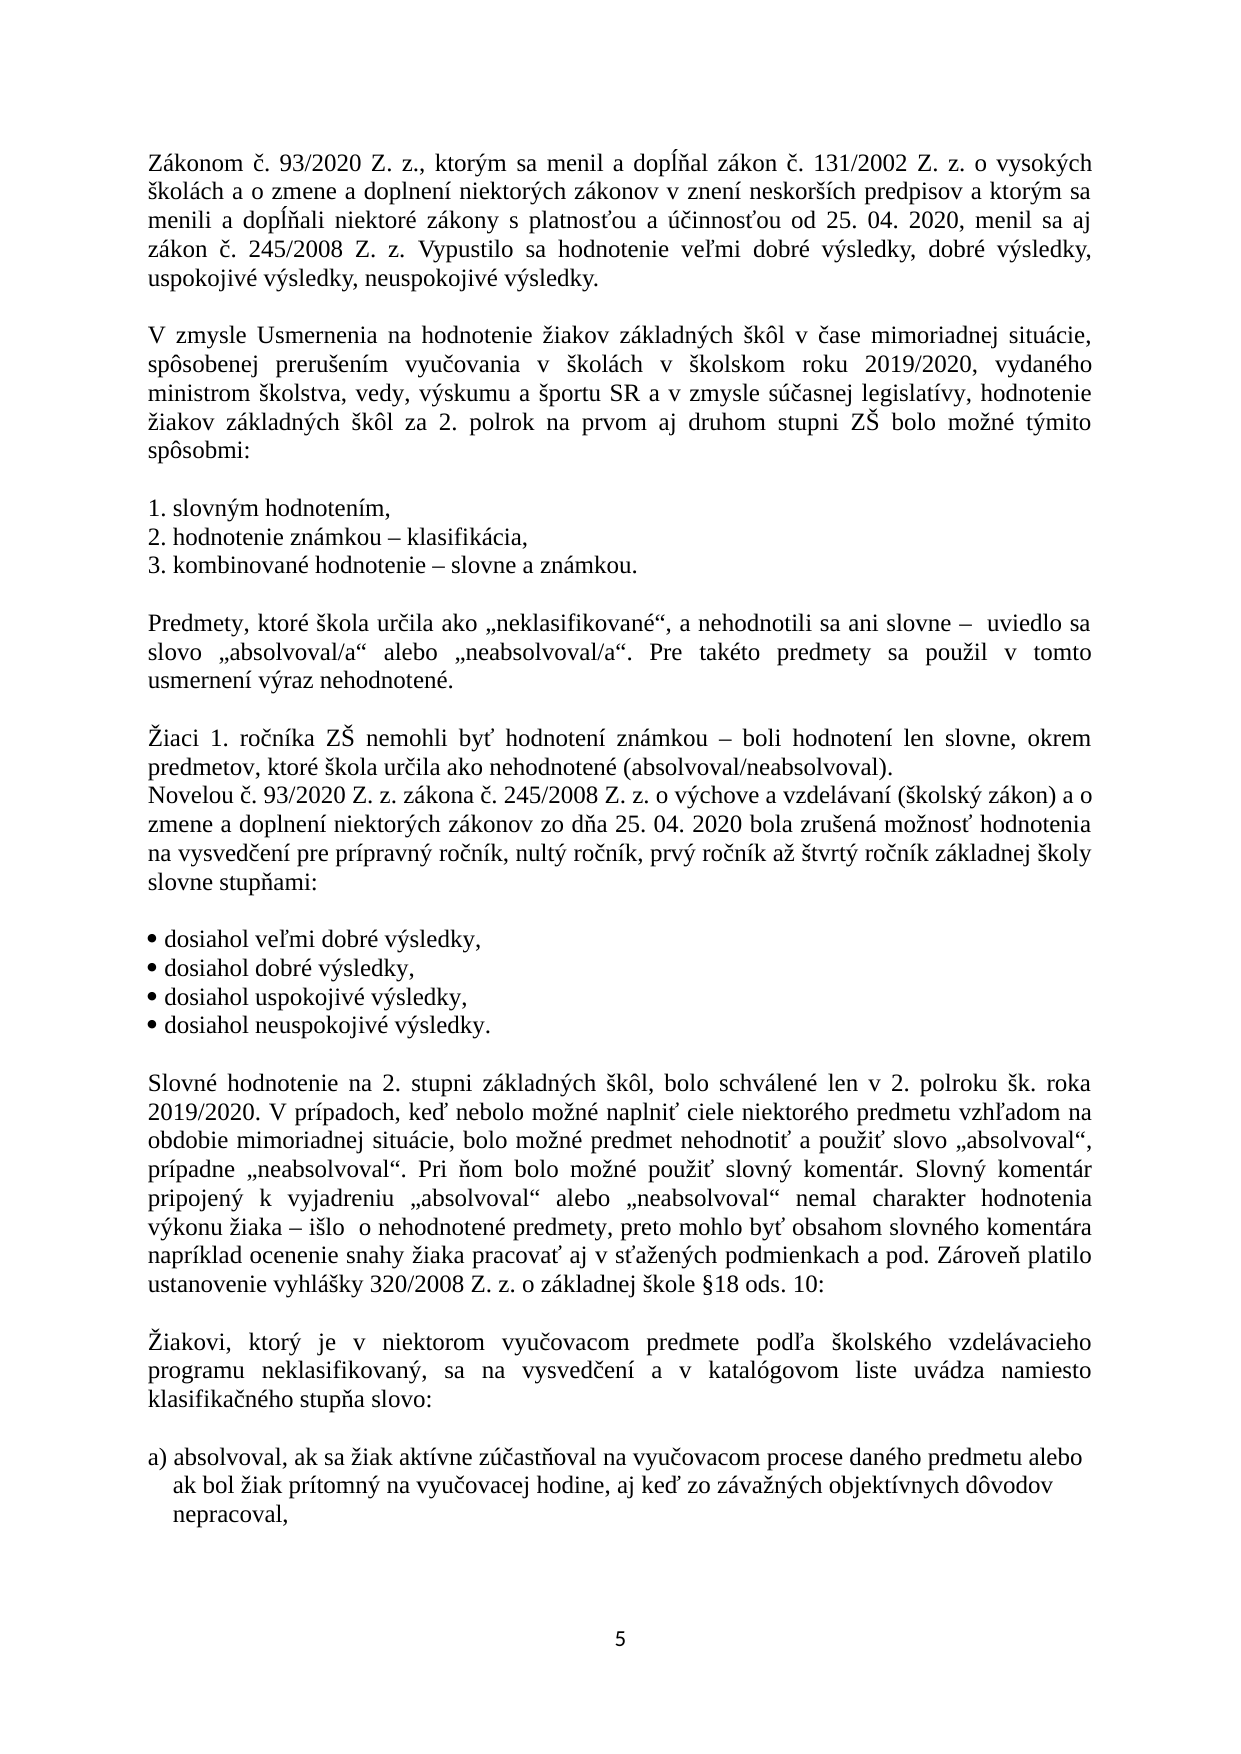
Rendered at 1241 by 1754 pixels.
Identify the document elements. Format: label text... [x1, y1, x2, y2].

text 2. hodnotenie známkou – klasifikácia, [148, 522, 1093, 551]
text nepracoval, [148, 1499, 1093, 1528]
text dosiahol uspokojivé výsledky, [148, 982, 1093, 1011]
text dosiahol neuspokojivé výsledky. [148, 1011, 1093, 1039]
text Novelou č. 93/2020 Z. z. zákona č. 245/2008 Z. z. o výchove a vzdelávaní (školský zákon) a o zmene a doplnení niektorých zákonov zo dňa 25. 04. 2020 bola zrušená možnosť hodnotenia na vysvedčení pre prípravný ročník, nultý ročník, prvý ročník až štvrtý ročník základnej školy slovne stupňami: [148, 781, 1093, 896]
text 3. kombinované hodnotenie – slovne a známkou. [148, 551, 1093, 579]
text Žiaci 1. ročníka ZŠ nemohli byť hodnotení známkou – boli hodnotení len slovne, okrem predmetov, ktoré škola určila ako nehodnotené (absolvoval/neabsolvoval). [148, 723, 1093, 781]
text V zmysle Usmernenia na hodnotenie žiakov základných škôl v čase mimoriadnej situácie, spôsobenej prerušením vyučovania v školách v školskom roku 2019/2020, vydaného ministrom školstva, vedy, výskumu a športu SR a v zmysle súčasnej legislatívy, hodnotenie žiakov základných škôl za 2. polrok na prvom aj druhom stupni ZŠ bolo možné týmito spôsobmi: [148, 321, 1093, 464]
text 1. slovným hodnotením, [148, 493, 1093, 522]
text dosiahol dobré výsledky, [148, 953, 1093, 982]
text dosiahol veľmi dobré výsledky, [148, 924, 1093, 953]
subtitle Zákonom č. 93/2020 Z. z., ktorým sa menil a dopĺňal zákon č. 131/2002 Z. z. o vysokých školách a o zmene a doplnení niektorých zákonov v znení neskorších predpisov a ktorým sa menili a dopĺňali niektoré zákony s platnosťou a účinnosťou od 25. 04. 2020, menil sa aj zákon č. 245/2008 Z. z. Vypustilo sa hodnotenie veľmi dobré výsledky, dobré výsledky, uspokojivé výsledky, neuspokojivé výsledky. [148, 148, 1093, 291]
text a) absolvoval, ak sa žiak aktívne zúčastňoval na vyučovacom procese daného predmetu alebo [148, 1442, 1093, 1471]
text Predmety, ktoré škola určila ako „neklasifikované“, a nehodnotili sa ani slovne – uviedlo sa slovo „absolvoval/a“ alebo „neabsolvoval/a“. Pre takéto predmety sa použil v tomto usmernení výraz nehodnotené. [148, 608, 1093, 694]
text Slovné hodnotenie na 2. stupni základných škôl, bolo schválené len v 2. polroku šk. roka 2019/2020. V prípadoch, keď nebolo možné naplniť ciele niektorého predmetu vzhľadom na obdobie mimoriadnej situácie, bolo možné predmet nehodnotiť a použiť slovo „absolvoval“, prípadne „neabsolvoval“. Pri ňom bolo možné použiť slovný komentár. Slovný komentár pripojený k vyjadreniu „absolvoval“ alebo „neabsolvoval“ nemal charakter hodnotenia výkonu žiaka – išlo o nehodnotené predmety, preto mohlo byť obsahom slovného komentára napríklad ocenenie snahy žiaka pracovať aj v sťažených podmienkach a pod. Zároveň platilo ustanovenie vyhlášky 320/2008 Z. z. o základnej škole §18 ods. 10: [148, 1068, 1093, 1298]
text Žiakovi, ktorý je v niektorom vyučovacom predmete podľa školského vzdelávacieho programu neklasifikovaný, sa na vysvedčení a v katalógovom liste uvádza namiesto klasifikačného stupňa slovo: [148, 1327, 1093, 1413]
text ak bol žiak prítomný na vyučovacej hodine, aj keď zo závažných objektívnych dôvodov [148, 1471, 1093, 1499]
